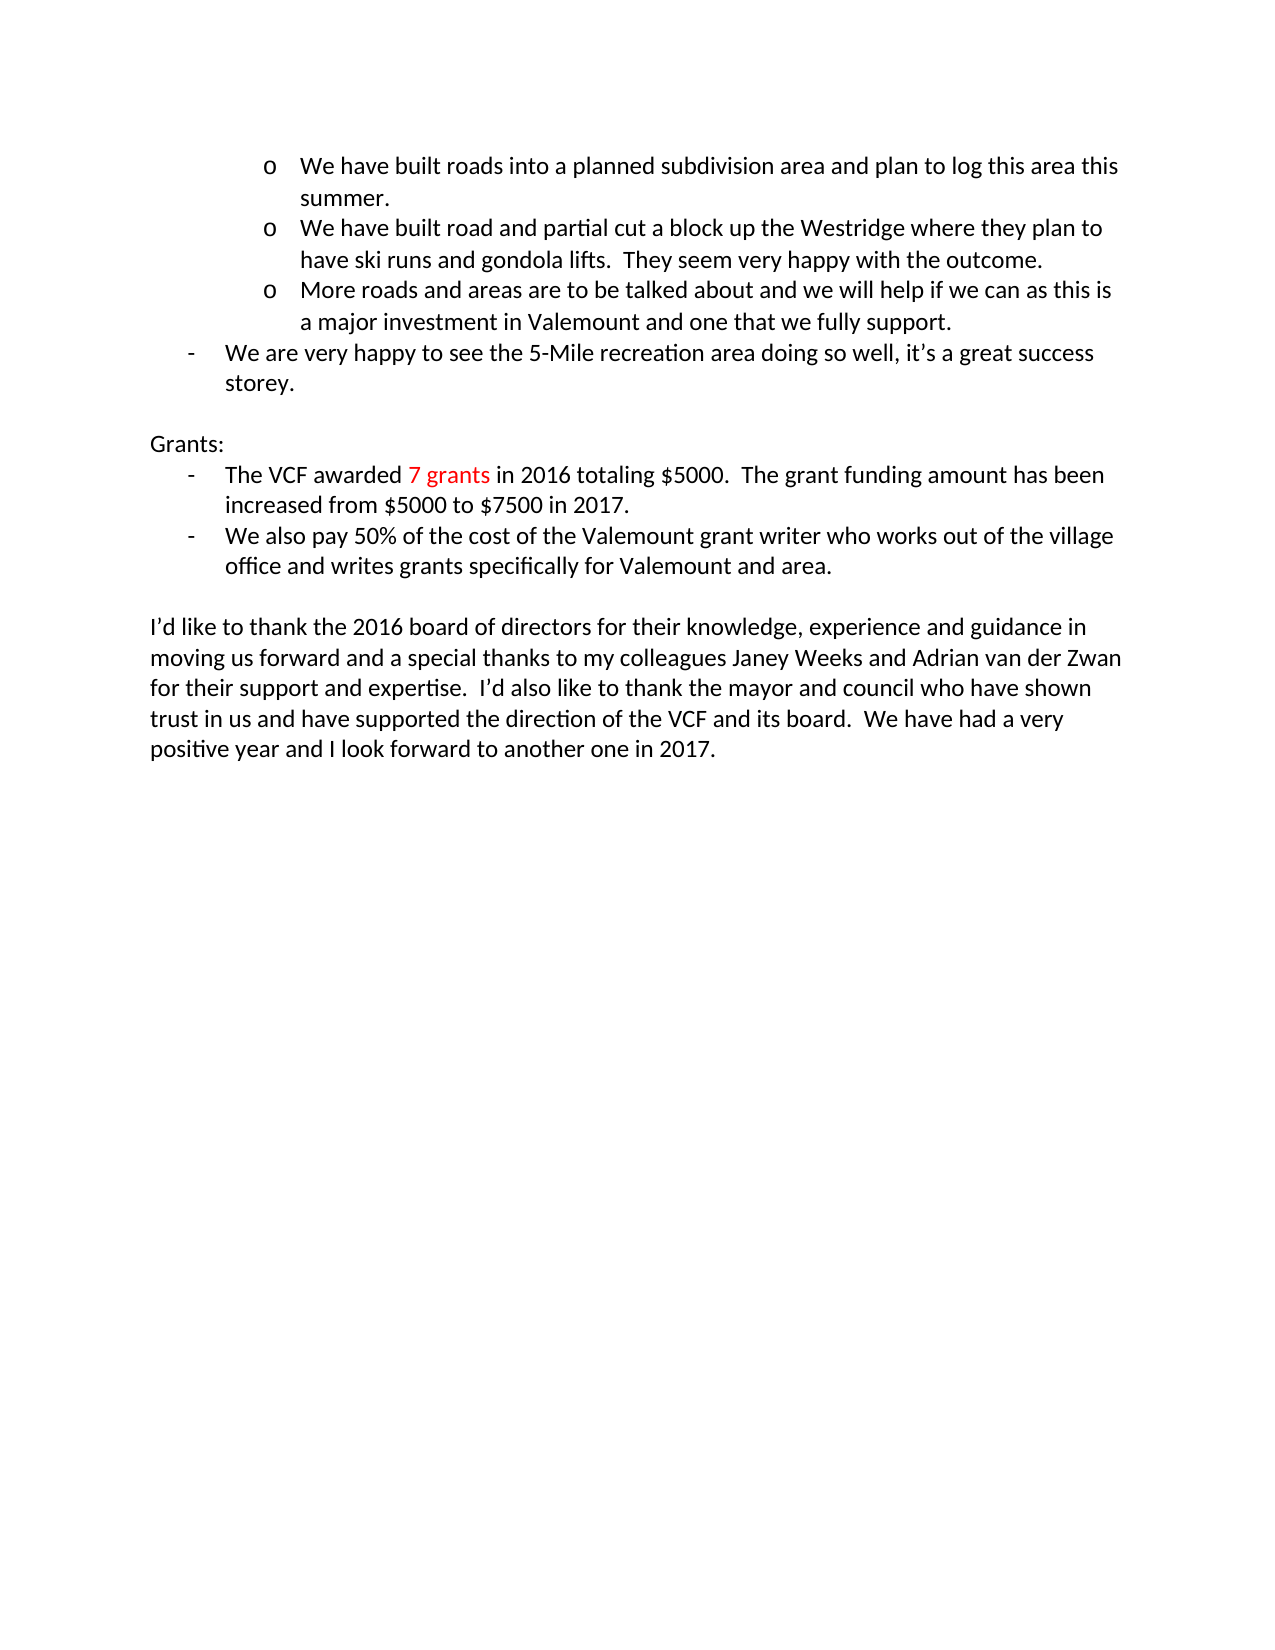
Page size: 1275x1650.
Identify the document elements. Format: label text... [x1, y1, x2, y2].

list We have built roads into a planned subdivision area and plan to log this area this summer. [262, 150, 1125, 212]
list We have built road and partial cut a block up the Westridge where they plan to have ski runs and gondola lifts. They seem very happy with the outcome. [262, 212, 1125, 274]
list We also pay 50% of the cost of the Valemount grant writer who works out of the village office and writes grants specifically for Valemount and area. [187, 520, 1125, 581]
list We are very happy to see the 5-Mile recreation area doing so well, it’s a great success storey. [187, 337, 1125, 398]
list The VCF awarded 7 grants in 2016 totaling $5000. The grant funding amount has been increased from $5000 to $7500 in 2017. [187, 459, 1125, 520]
text I’d like to thank the 2016 board of directors for their knowledge, experience and guidance in moving us forward and a special thanks to my colleagues Janey Weeks and Adrian van der Zwan for their support and expertise. I’d also like to thank the mayor and council who have shown trust in us and have supported the direction of the VCF and its board. We have had a very positive year and I look forward to another one in 2017. [150, 612, 1125, 764]
list More roads and areas are to be talked about and we will help if we can as this is a major investment in Valemount and one that we fully support. [262, 274, 1125, 337]
text Grants: [150, 428, 1125, 459]
